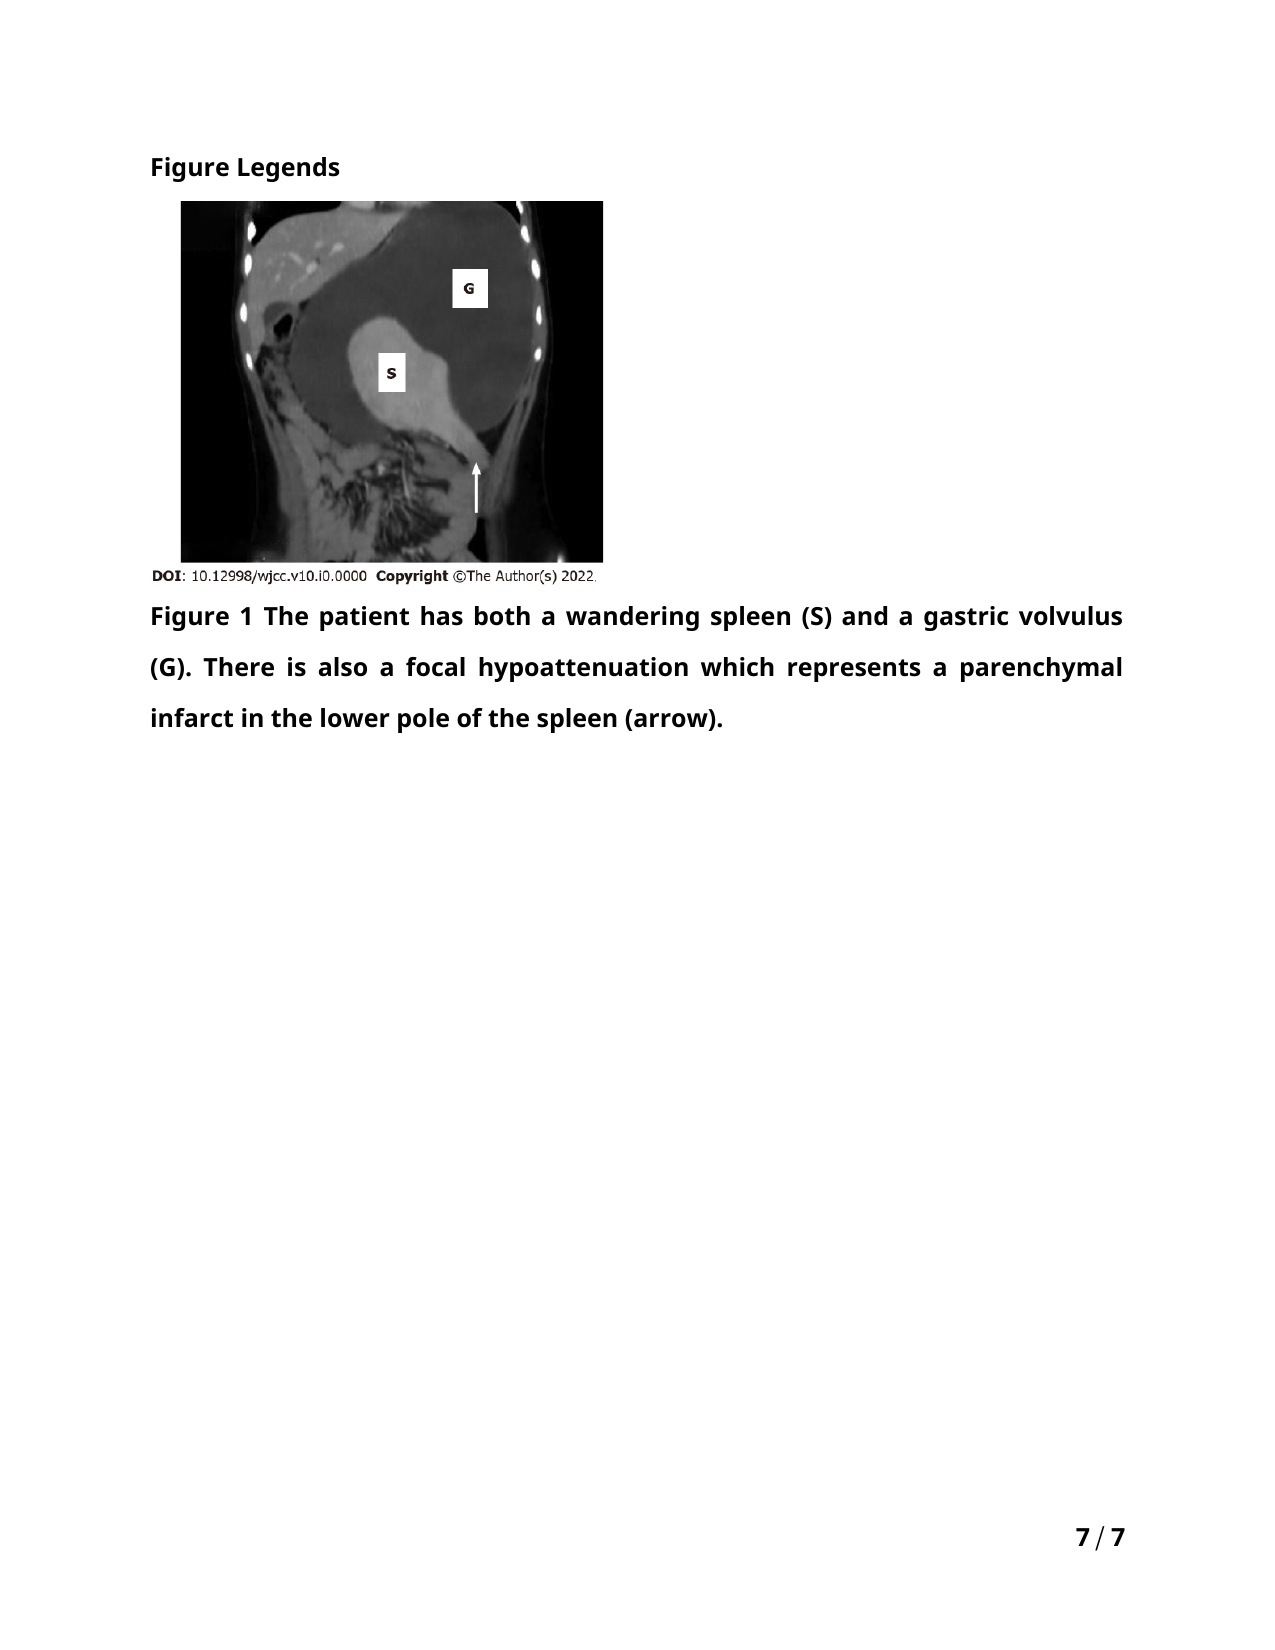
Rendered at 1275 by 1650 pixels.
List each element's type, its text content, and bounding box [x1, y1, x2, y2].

picture [150, 201, 604, 585]
text Figure Legends [150, 150, 1125, 184]
text Figure 1 The patient has both a wandering spleen (S) and a gastric volvulus (G). There is also a focal hypoattenuation which represents a parenchymal infarct in the lower pole of the spleen (arrow). [150, 599, 1125, 735]
